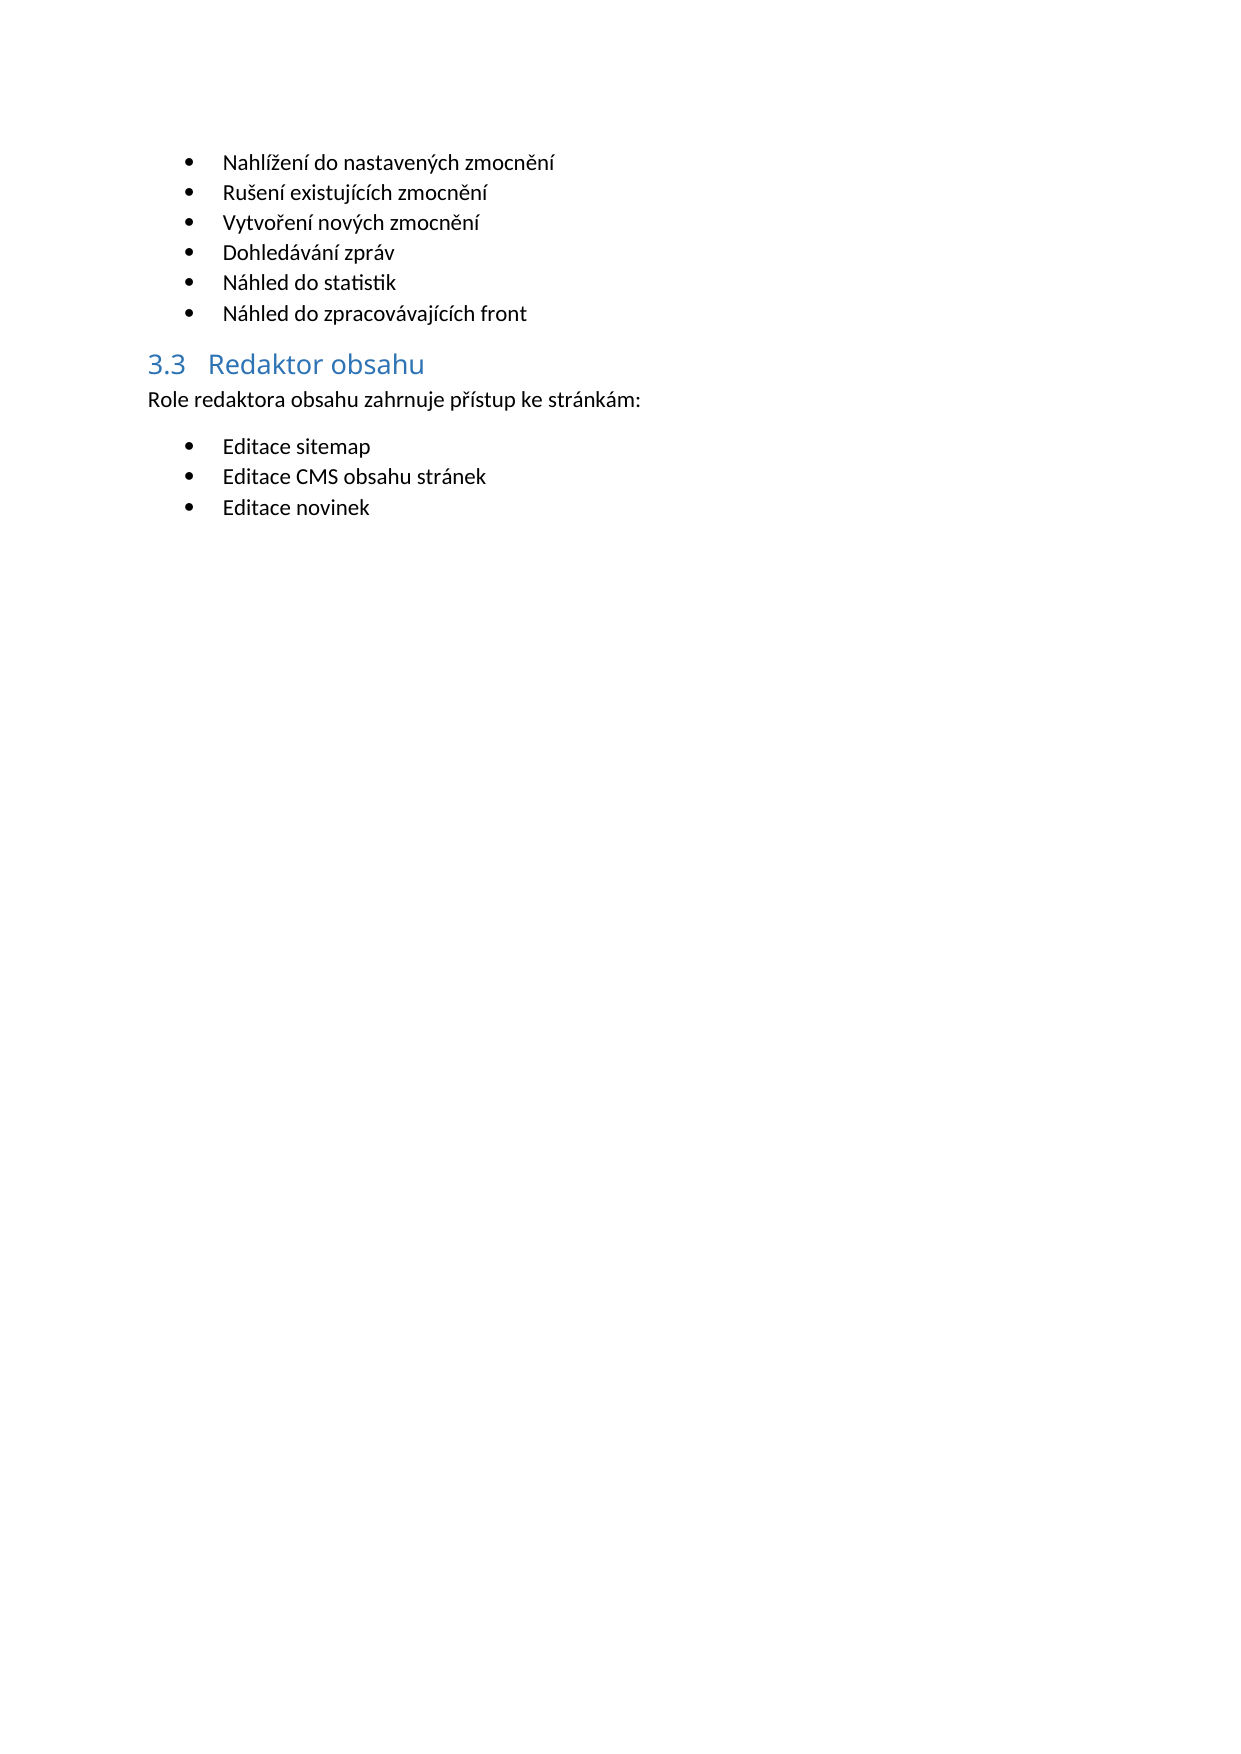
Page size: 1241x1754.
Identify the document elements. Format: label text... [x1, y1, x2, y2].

list Editace CMS obsahu stránek [185, 462, 1093, 490]
list Editace sitemap [185, 432, 1093, 460]
list Náhled do zpracovávajících front [185, 299, 1093, 327]
list Náhled do statistik [185, 268, 1093, 296]
list Editace novinek [185, 493, 1093, 521]
list Vytvoření nových zmocnění [185, 208, 1093, 236]
subtitle Redaktor obsahu [148, 346, 1093, 382]
list Nahlížení do nastavených zmocnění [185, 148, 1093, 176]
list Dohledávání zpráv [185, 238, 1093, 266]
text Role redaktora obsahu zahrnuje přístup ke stránkám: [148, 385, 1093, 413]
list Rušení existujících zmocnění [185, 178, 1093, 206]
